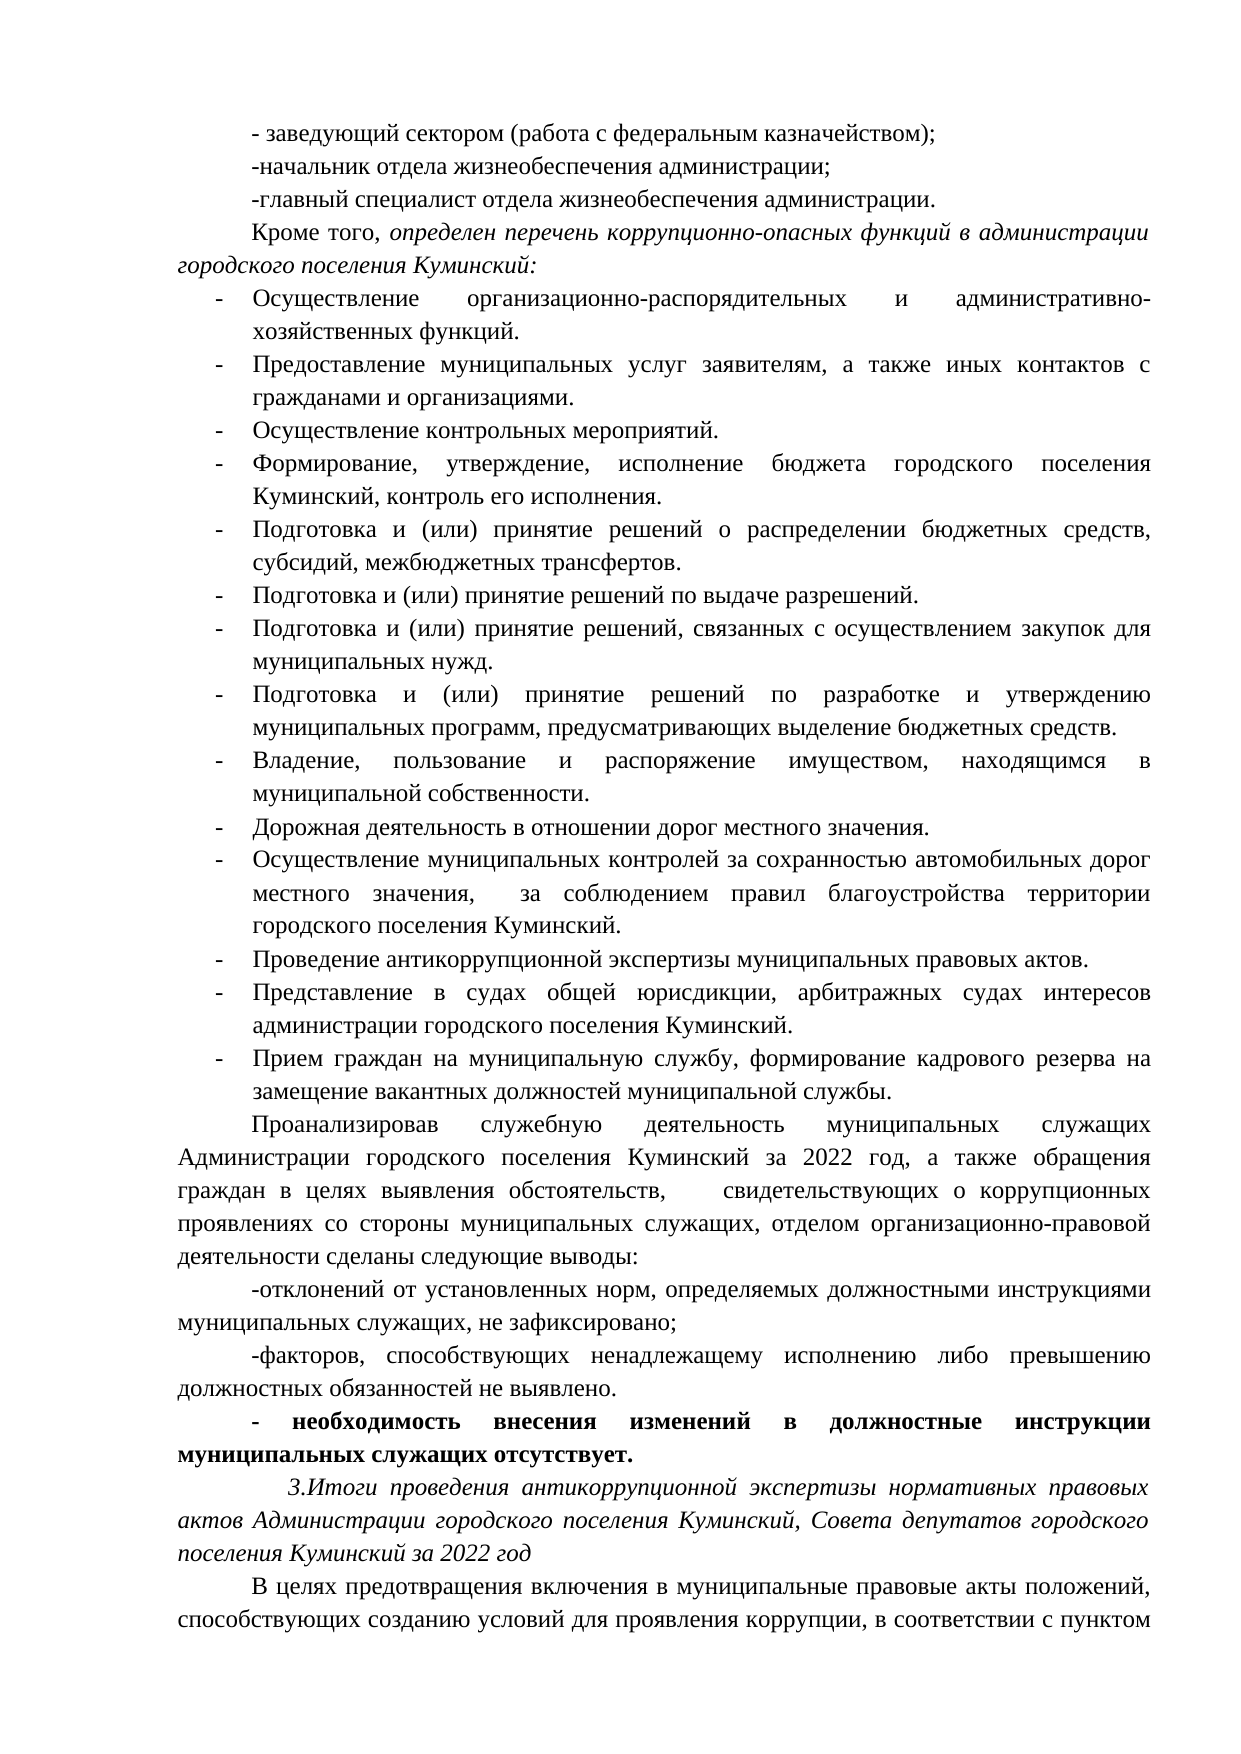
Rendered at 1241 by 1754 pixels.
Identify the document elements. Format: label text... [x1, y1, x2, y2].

list Осуществление контрольных мероприятий. [215, 415, 1152, 444]
list Подготовка и (или) принятие решений о распределении бюджетных средств, субсидий, межбюджетных трансфертов. [215, 514, 1152, 576]
list Формирование, утверждение, исполнение бюджета городского поселения Куминский, контроль его исполнения. [215, 448, 1152, 510]
text - необходимость внесения изменений в должностные инструкции муниципальных служащих отсутствует. [177, 1406, 1152, 1468]
list Представление в судах общей юрисдикции, арбитражных судах интересов администрации городского поселения Куминский. [215, 977, 1152, 1038]
text Кроме того, определен перечень коррупционно-опасных функций в администрации городского поселения Куминский: [177, 217, 1152, 279]
text Проанализировав служебную деятельность муниципальных служащих Администрации городского поселения Куминский за 2022 год, а также обращения граждан в целях выявления обстоятельств, свидетельствующих о коррупционных проявлениях со стороны муниципальных служащих, отделом организационно-правовой деятельности сделаны следующие выводы: [177, 1109, 1152, 1269]
text 3.Итоги проведения антикоррупционной экспертизы нормативных правовых актов Администрации городского поселения Куминский, Совета депутатов городского поселения Куминский за 2022 год [177, 1472, 1152, 1567]
list Подготовка и (или) принятие решений по разработке и утверждению муниципальных программ, предусматривающих выделение бюджетных средств. [215, 679, 1152, 741]
text -главный специалист отдела жизнеобеспечения администрации. [177, 184, 1152, 213]
list Предоставление муниципальных услуг заявителям, а также иных контактов с гражданами и организациями. [215, 349, 1152, 411]
text - заведующий сектором (работа с федеральным казначейством); [177, 118, 1152, 147]
list Проведение антикоррупционной экспертизы муниципальных правовых актов. [215, 944, 1152, 972]
list Дорожная деятельность в отношении дорог местного значения. [215, 812, 1152, 840]
list Осуществление организационно-распорядительных и административно-хозяйственных функций. [215, 283, 1152, 345]
text -отклонений от установленных норм, определяемых должностными инструкциями муниципальных служащих, не зафиксировано; [177, 1274, 1152, 1336]
list Подготовка и (или) принятие решений, связанных с осуществлением закупок для муниципальных нужд. [215, 613, 1152, 675]
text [177, 1571, 1152, 1633]
text -начальник отдела жизнеобеспечения администрации; [177, 151, 1152, 180]
list Осуществление муниципальных контролей за сохранностью автомобильных дорог местного значения, за соблюдением правил благоустройства территории городского поселения Куминский. [215, 844, 1152, 939]
list Прием граждан на муниципальную службу, формирование кадрового резерва на замещение вакантных должностей муниципальной службы. [215, 1043, 1152, 1104]
text -факторов, способствующих ненадлежащему исполнению либо превышению должностных обязанностей не выявлено. [177, 1340, 1152, 1402]
list Владение, пользование и распоряжение имуществом, находящимся в муниципальной собственности. [215, 746, 1152, 807]
list Подготовка и (или) принятие решений по выдаче разрешений. [215, 580, 1152, 609]
